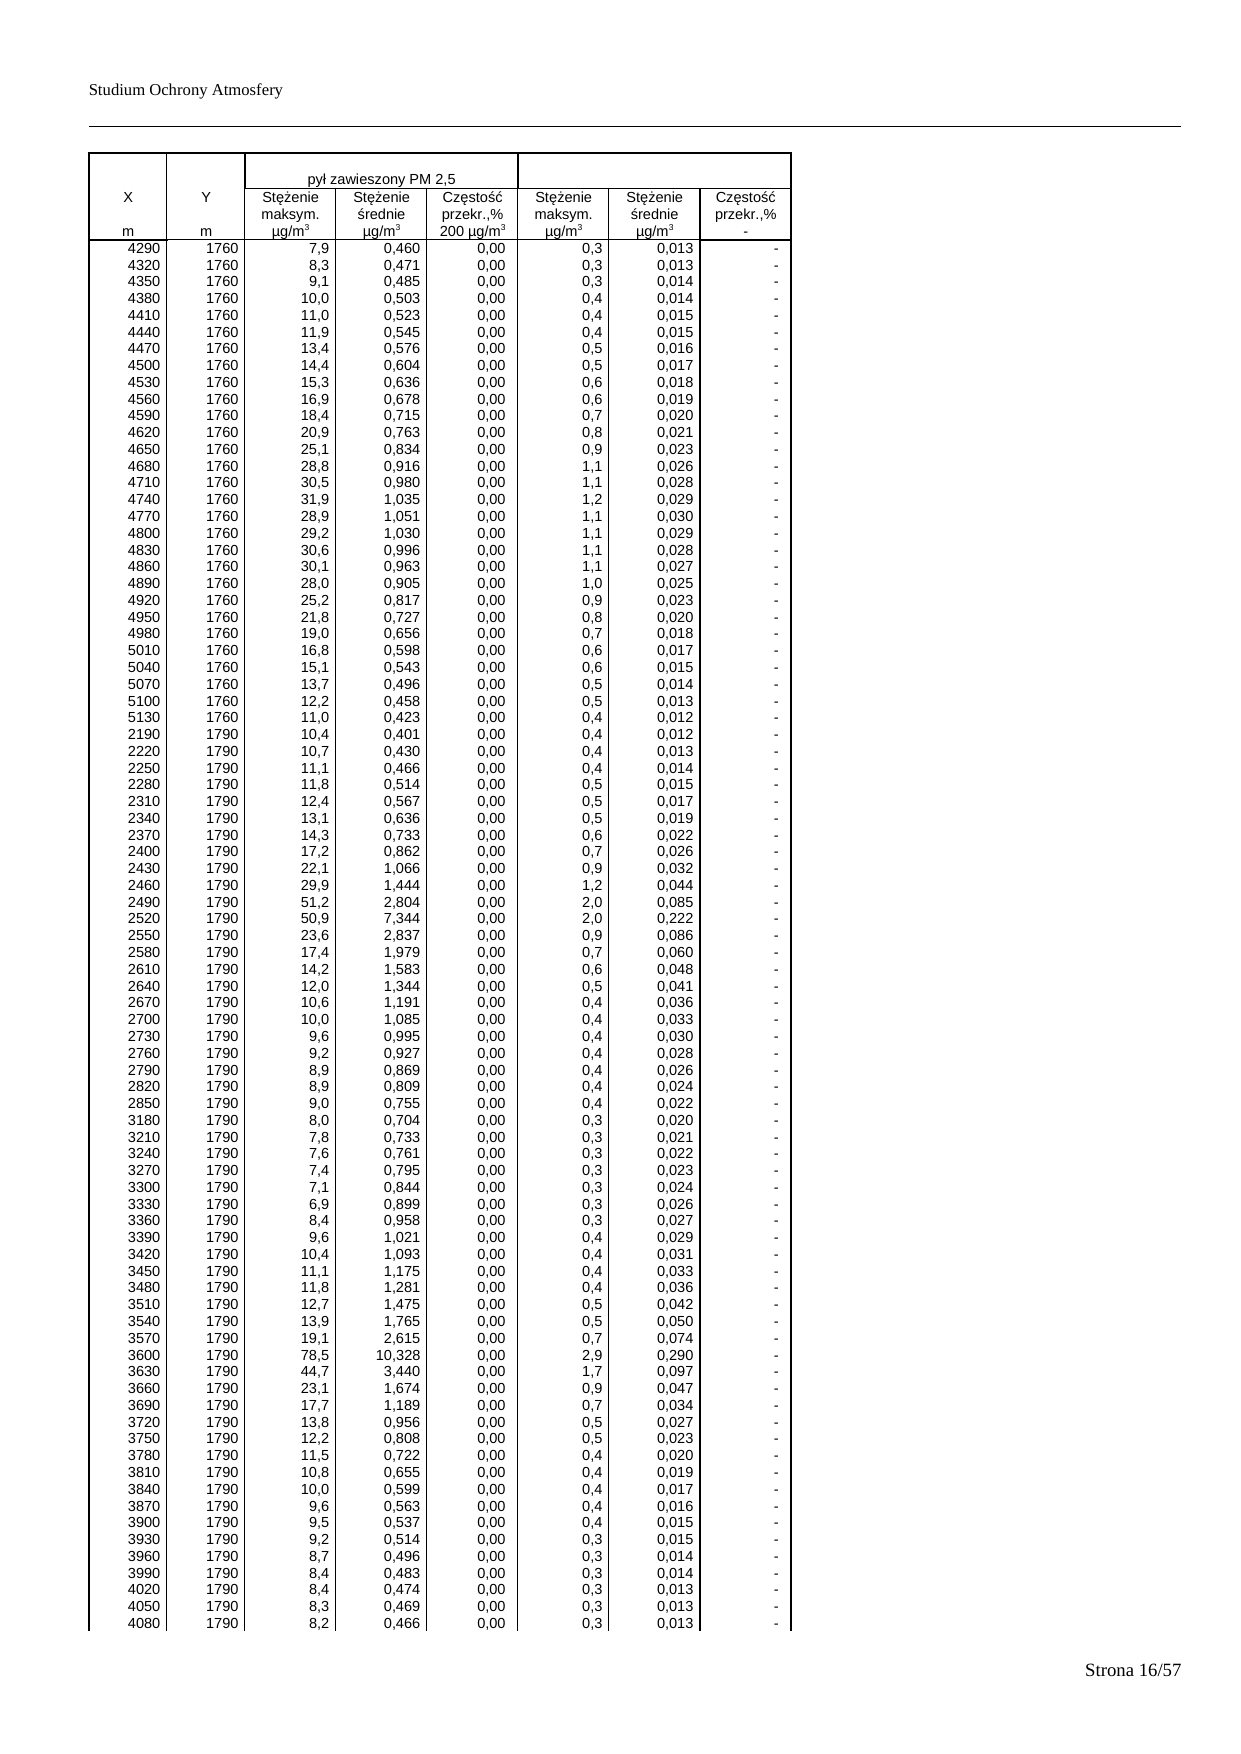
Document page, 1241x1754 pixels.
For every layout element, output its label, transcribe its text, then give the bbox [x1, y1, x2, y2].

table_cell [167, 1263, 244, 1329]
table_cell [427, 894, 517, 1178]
table_cell - [701, 223, 790, 239]
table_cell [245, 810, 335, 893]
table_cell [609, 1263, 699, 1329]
table_header [90, 154, 166, 187]
table_cell Stężenie średnie [336, 189, 426, 223]
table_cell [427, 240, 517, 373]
table_cell 200 µg/m3 [427, 223, 517, 239]
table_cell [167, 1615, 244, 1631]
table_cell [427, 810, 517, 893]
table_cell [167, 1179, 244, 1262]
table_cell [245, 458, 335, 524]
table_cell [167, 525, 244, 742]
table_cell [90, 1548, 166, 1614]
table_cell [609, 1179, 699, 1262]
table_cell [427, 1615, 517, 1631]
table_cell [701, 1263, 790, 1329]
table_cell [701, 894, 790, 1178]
table_cell Stężenie średnie [609, 189, 699, 223]
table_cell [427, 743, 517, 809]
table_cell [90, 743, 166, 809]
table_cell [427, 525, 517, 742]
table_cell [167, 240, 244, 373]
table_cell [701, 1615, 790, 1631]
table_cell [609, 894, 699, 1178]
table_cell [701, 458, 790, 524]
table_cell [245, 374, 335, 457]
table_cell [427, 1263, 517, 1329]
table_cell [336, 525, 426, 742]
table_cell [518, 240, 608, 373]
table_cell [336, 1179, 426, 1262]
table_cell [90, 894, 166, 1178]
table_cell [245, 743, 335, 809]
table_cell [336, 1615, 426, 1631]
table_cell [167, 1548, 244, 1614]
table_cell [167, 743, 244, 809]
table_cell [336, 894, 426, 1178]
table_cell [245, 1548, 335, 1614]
table_cell Stężenie maksym. [518, 189, 608, 223]
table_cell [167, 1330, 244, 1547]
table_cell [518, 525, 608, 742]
table_header [246, 154, 517, 187]
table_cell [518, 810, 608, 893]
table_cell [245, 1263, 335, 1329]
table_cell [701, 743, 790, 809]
table_header [167, 154, 244, 187]
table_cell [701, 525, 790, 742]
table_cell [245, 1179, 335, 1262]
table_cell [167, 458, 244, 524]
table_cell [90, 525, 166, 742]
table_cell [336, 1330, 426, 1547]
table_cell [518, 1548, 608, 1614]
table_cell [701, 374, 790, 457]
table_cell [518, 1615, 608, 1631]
table_cell µg/m3 [518, 223, 608, 239]
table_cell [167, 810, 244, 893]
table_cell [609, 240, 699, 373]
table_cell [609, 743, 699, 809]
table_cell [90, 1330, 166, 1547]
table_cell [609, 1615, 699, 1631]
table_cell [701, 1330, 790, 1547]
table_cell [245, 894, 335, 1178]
table_cell µg/m3 [609, 223, 699, 239]
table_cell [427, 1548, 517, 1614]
table_header [519, 154, 790, 187]
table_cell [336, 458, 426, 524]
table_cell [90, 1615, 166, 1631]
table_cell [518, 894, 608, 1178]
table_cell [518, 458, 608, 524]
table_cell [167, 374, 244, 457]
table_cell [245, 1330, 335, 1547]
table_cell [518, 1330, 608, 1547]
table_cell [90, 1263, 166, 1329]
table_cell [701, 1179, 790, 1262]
table_cell Stężenie maksym. [245, 189, 335, 223]
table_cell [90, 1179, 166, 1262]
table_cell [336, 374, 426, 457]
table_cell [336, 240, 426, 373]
table_cell µg/m3 [245, 223, 335, 239]
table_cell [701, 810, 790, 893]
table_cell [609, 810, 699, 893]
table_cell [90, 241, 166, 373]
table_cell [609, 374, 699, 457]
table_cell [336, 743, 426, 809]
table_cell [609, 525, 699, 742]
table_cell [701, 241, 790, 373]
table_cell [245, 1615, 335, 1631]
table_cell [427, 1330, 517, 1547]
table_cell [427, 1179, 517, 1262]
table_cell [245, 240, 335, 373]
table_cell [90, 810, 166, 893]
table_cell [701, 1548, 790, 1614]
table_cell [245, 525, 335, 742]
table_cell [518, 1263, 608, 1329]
table_cell Częstość przekr.,% [701, 189, 790, 223]
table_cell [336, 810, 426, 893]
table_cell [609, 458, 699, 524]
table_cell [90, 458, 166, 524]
table_cell Y [167, 188, 244, 223]
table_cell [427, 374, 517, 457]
table_cell Częstość przekr.,% [427, 189, 517, 223]
table_cell m [90, 223, 166, 239]
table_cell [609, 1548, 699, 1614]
table_cell m [167, 223, 244, 239]
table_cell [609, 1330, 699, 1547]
table_cell µg/m3 [336, 223, 426, 239]
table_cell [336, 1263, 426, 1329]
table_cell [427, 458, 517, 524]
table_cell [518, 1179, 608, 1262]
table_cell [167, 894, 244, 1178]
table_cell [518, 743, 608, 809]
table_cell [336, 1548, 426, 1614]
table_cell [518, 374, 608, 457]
table_cell X [90, 188, 166, 223]
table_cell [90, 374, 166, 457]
